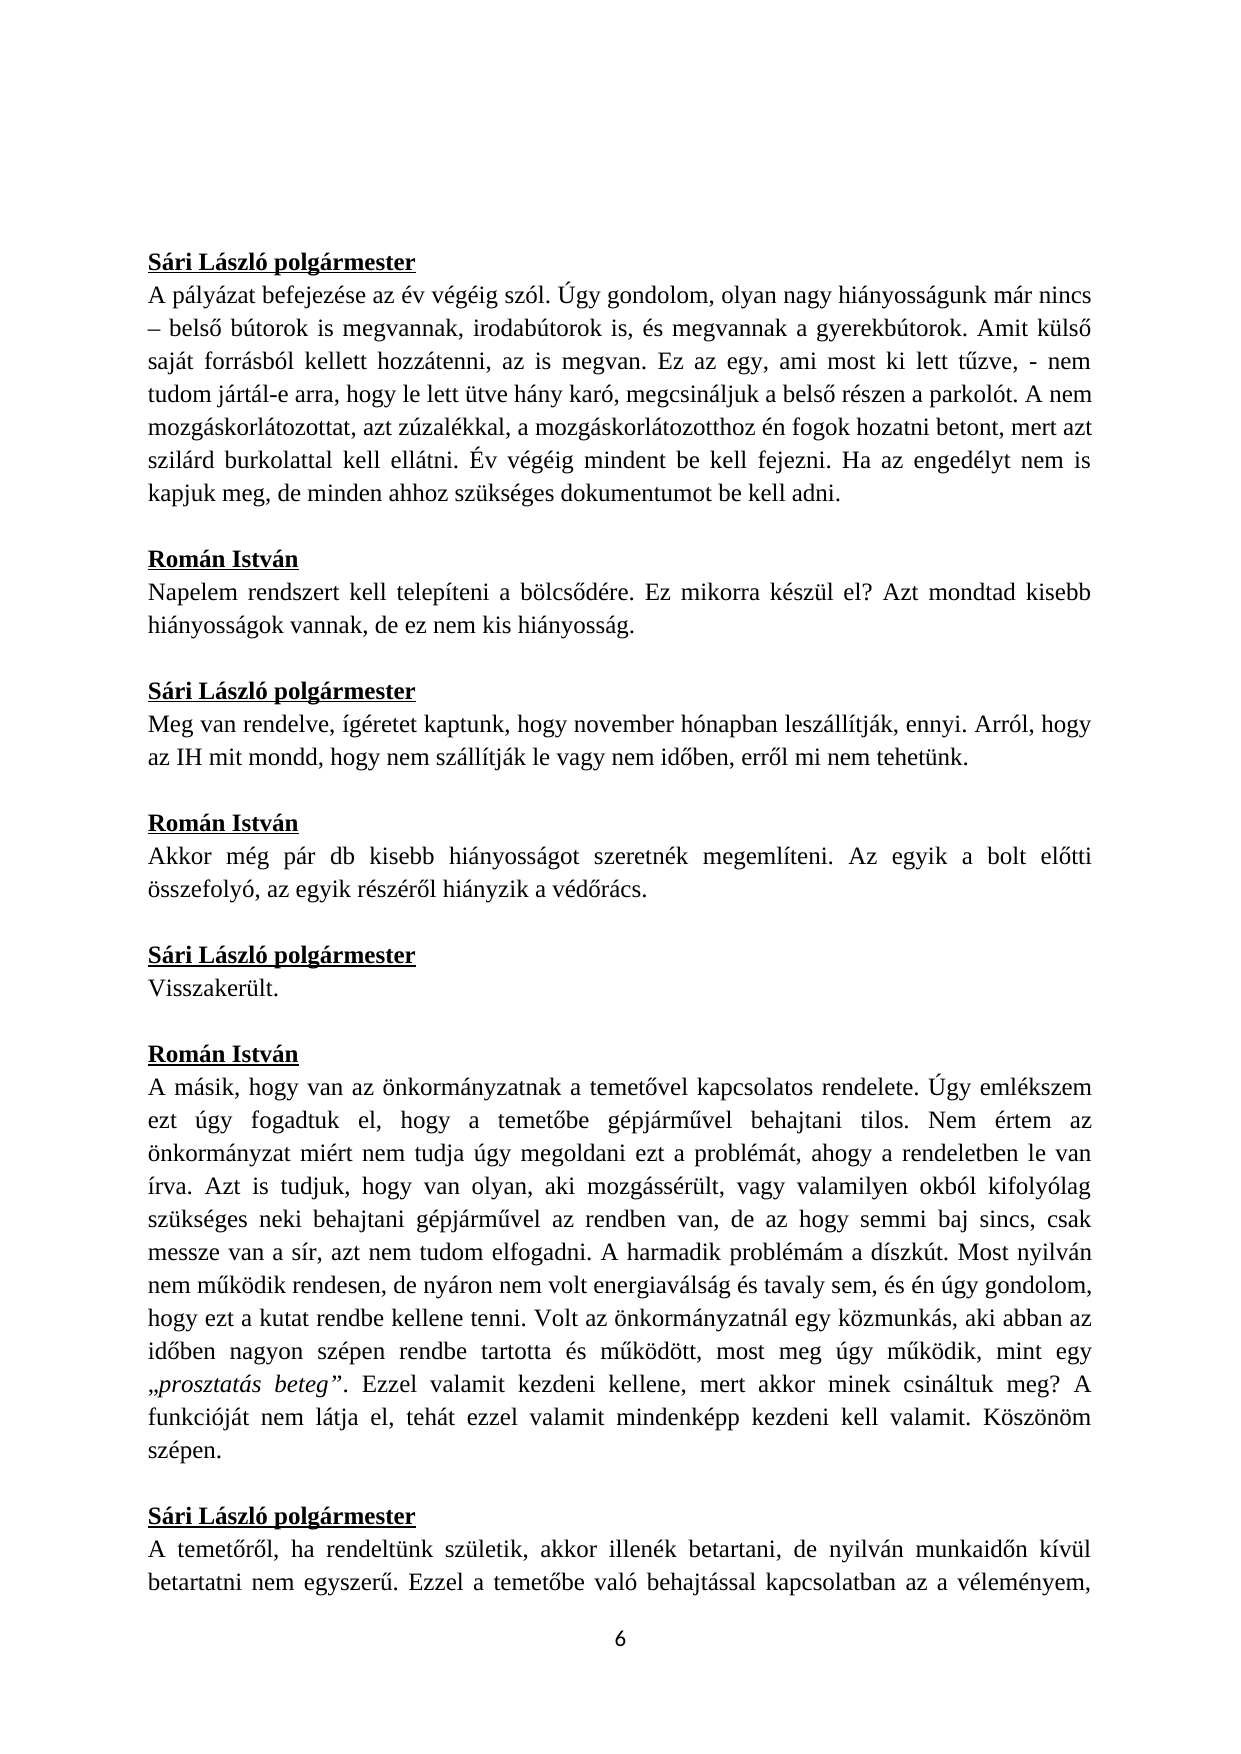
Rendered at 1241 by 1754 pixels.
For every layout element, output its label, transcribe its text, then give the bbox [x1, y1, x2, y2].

text A pályázat befejezése az év végéig szól. Úgy gondolom, olyan nagy hiányosságunk már nincs – belső bútorok is megvannak, irodabútorok is, és megvannak a gyerekbútorok. Amit külső saját forrásból kellett hozzátenni, az is megvan. Ez az egy, ami most ki lett tűzve, - nem tudom jártál-e arra, hogy le lett ütve hány karó, megcsináljuk a belső részen a parkolót. A nem mozgáskorlátozottat, azt zúzalékkal, a mozgáskorlátozotthoz én fogok hozatni betont, mert azt szilárd burkolattal kell ellátni. Év végéig mindent be kell fejezni. Ha az engedélyt nem is kapjuk meg, de minden ahhoz szükséges dokumentumot be kell adni. [148, 280, 1093, 507]
text Napelem rendszert kell telepíteni a bölcsődére. Ez mikorra készül el? Azt mondtad kisebb hiányosságok vannak, de ez nem kis hiányosság. [148, 577, 1093, 639]
text Meg van rendelve, ígéretet kaptunk, hogy november hónapban leszállítják, ennyi. Arról, hogy az IH mit mondd, hogy nem szállítják le vagy nem időben, erről mi nem tehetünk. [148, 709, 1093, 771]
text Visszakerült. [148, 973, 1093, 1002]
text Sári László polgármester [148, 940, 1093, 969]
text Akkor még pár db kisebb hiányosságot szeretnék megemlíteni. Az egyik a bolt előtti összefolyó, az egyik részéről hiányzik a védőrács. [148, 841, 1093, 903]
text Román István [148, 544, 1093, 573]
text Román István [148, 808, 1093, 837]
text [148, 1534, 1093, 1596]
text Sári László polgármester [148, 247, 1093, 275]
text Román István [148, 1039, 1093, 1068]
text A másik, hogy van az önkormányzatnak a temetővel kapcsolatos rendelete. Úgy emlékszem ezt úgy fogadtuk el, hogy a temetőbe gépjárművel behajtani tilos. Nem értem az önkormányzat miért nem tudja úgy megoldani ezt a problémát, ahogy a rendeletben le van írva. Azt is tudjuk, hogy van olyan, aki mozgássérült, vagy valamilyen okból kifolyólag szükséges neki behajtani gépjárművel az rendben van, de az hogy semmi baj sincs, csak messze van a sír, azt nem tudom elfogadni. A harmadik problémám a díszkút. Most nyilván nem működik rendesen, de nyáron nem volt energiaválság és tavaly sem, és én úgy gondolom, hogy ezt a kutat rendbe kellene tenni. Volt az önkormányzatnál egy közmunkás, aki abban az időben nagyon szépen rendbe tartotta és működött, most meg úgy működik, mint egy „prosztatás beteg”. Ezzel valamit kezdeni kellene, mert akkor minek csináltuk meg? A funkcióját nem látja el, tehát ezzel valamit mindenképp kezdeni kell valamit. Köszönöm szépen. [148, 1072, 1093, 1464]
text Sári László polgármester [148, 1501, 1093, 1530]
text Sári László polgármester [148, 676, 1093, 705]
